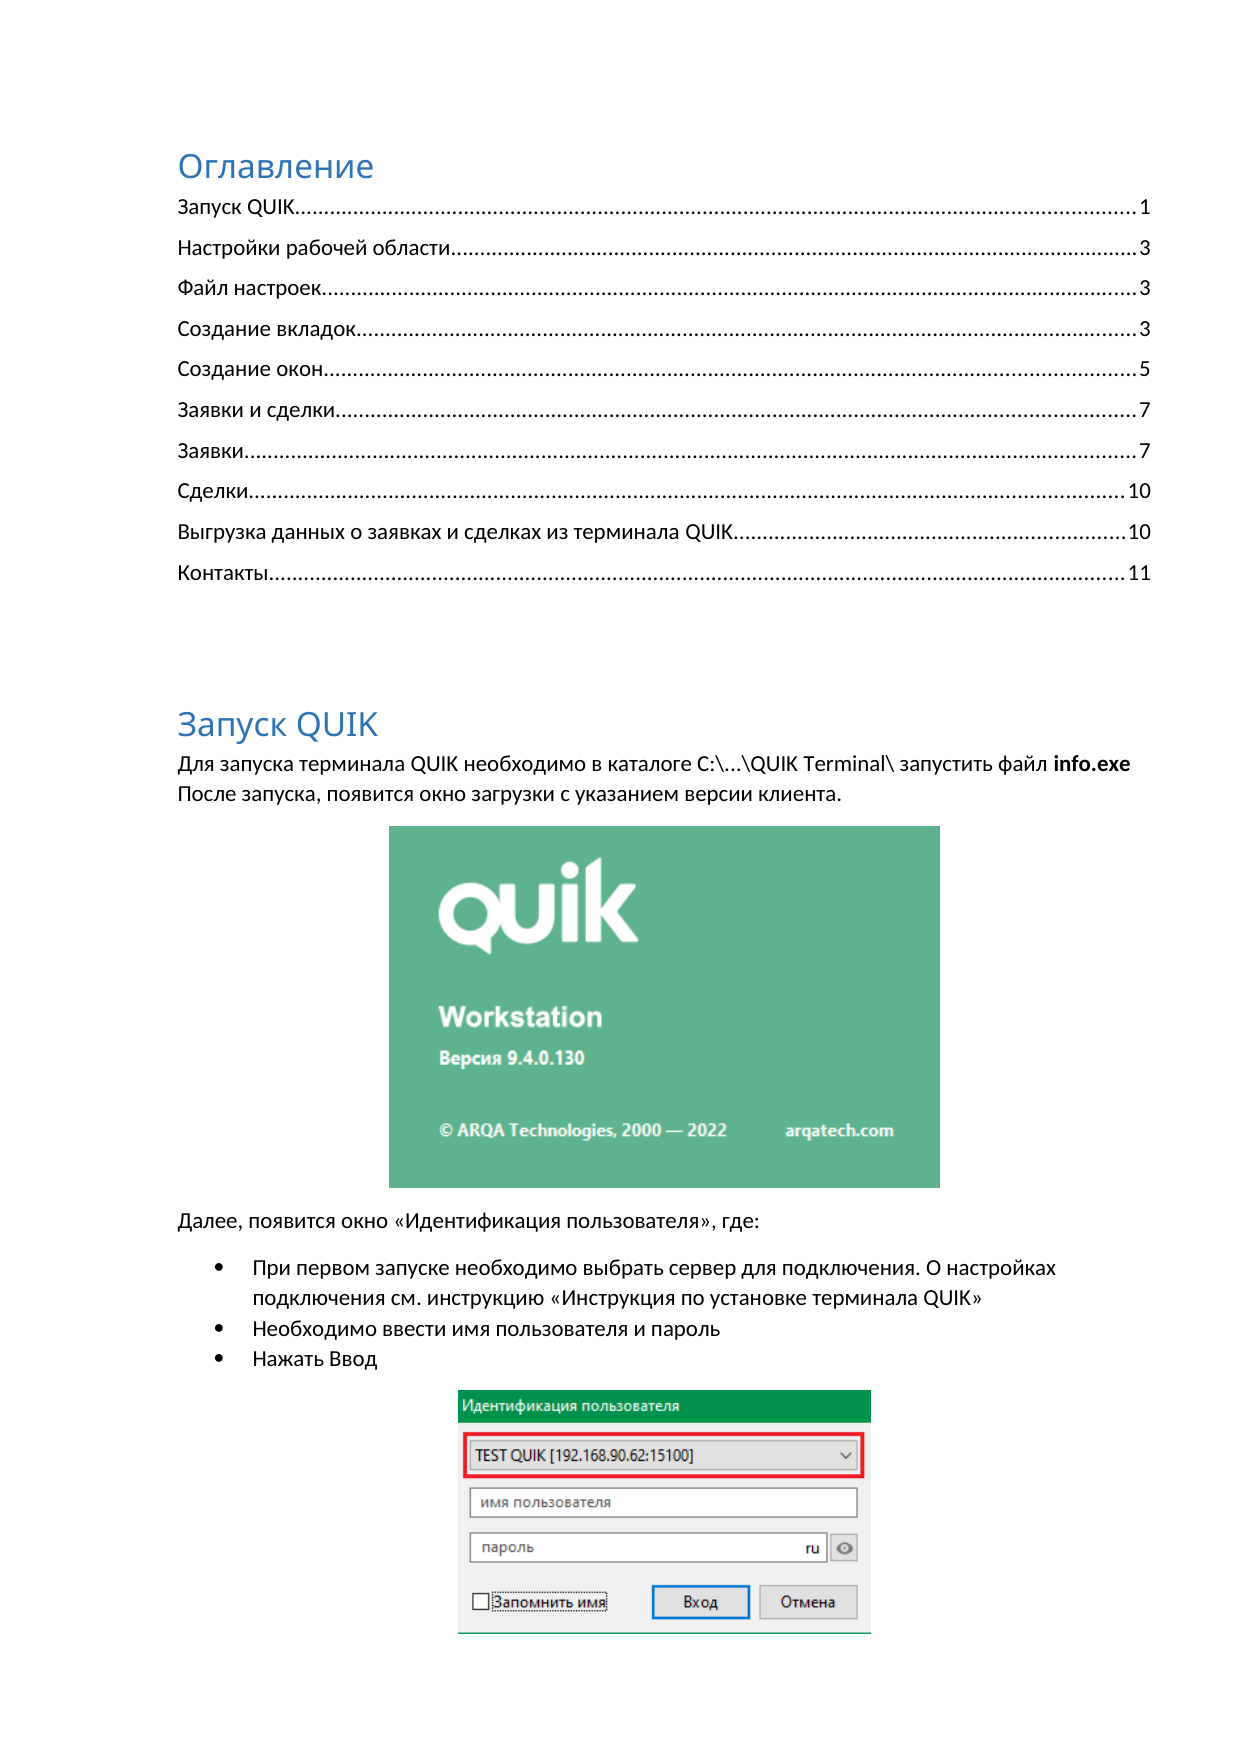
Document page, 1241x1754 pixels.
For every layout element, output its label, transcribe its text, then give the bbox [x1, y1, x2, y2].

picture [458, 1390, 871, 1634]
text Далее, появится окно «Идентификация пользователя», где: [177, 1206, 1152, 1234]
list Нажать Ввод [215, 1344, 1152, 1372]
list При первом запуске необходимо выбрать сервер для подключения. О настройках подключения см. инструкцию «Инструкция по установке терминала QUIK» [215, 1253, 1152, 1311]
subtitle Запуск QUIK [177, 700, 1152, 746]
list Необходимо ввести имя пользователя и пароль [215, 1314, 1152, 1342]
picture [389, 826, 940, 1188]
text Для запуска терминала QUIK необходимо в каталоге C:\...\QUIK Terminal\ запустить файл info.exe После запуска, появится окно загрузки с указанием версии клиента. [177, 749, 1152, 808]
